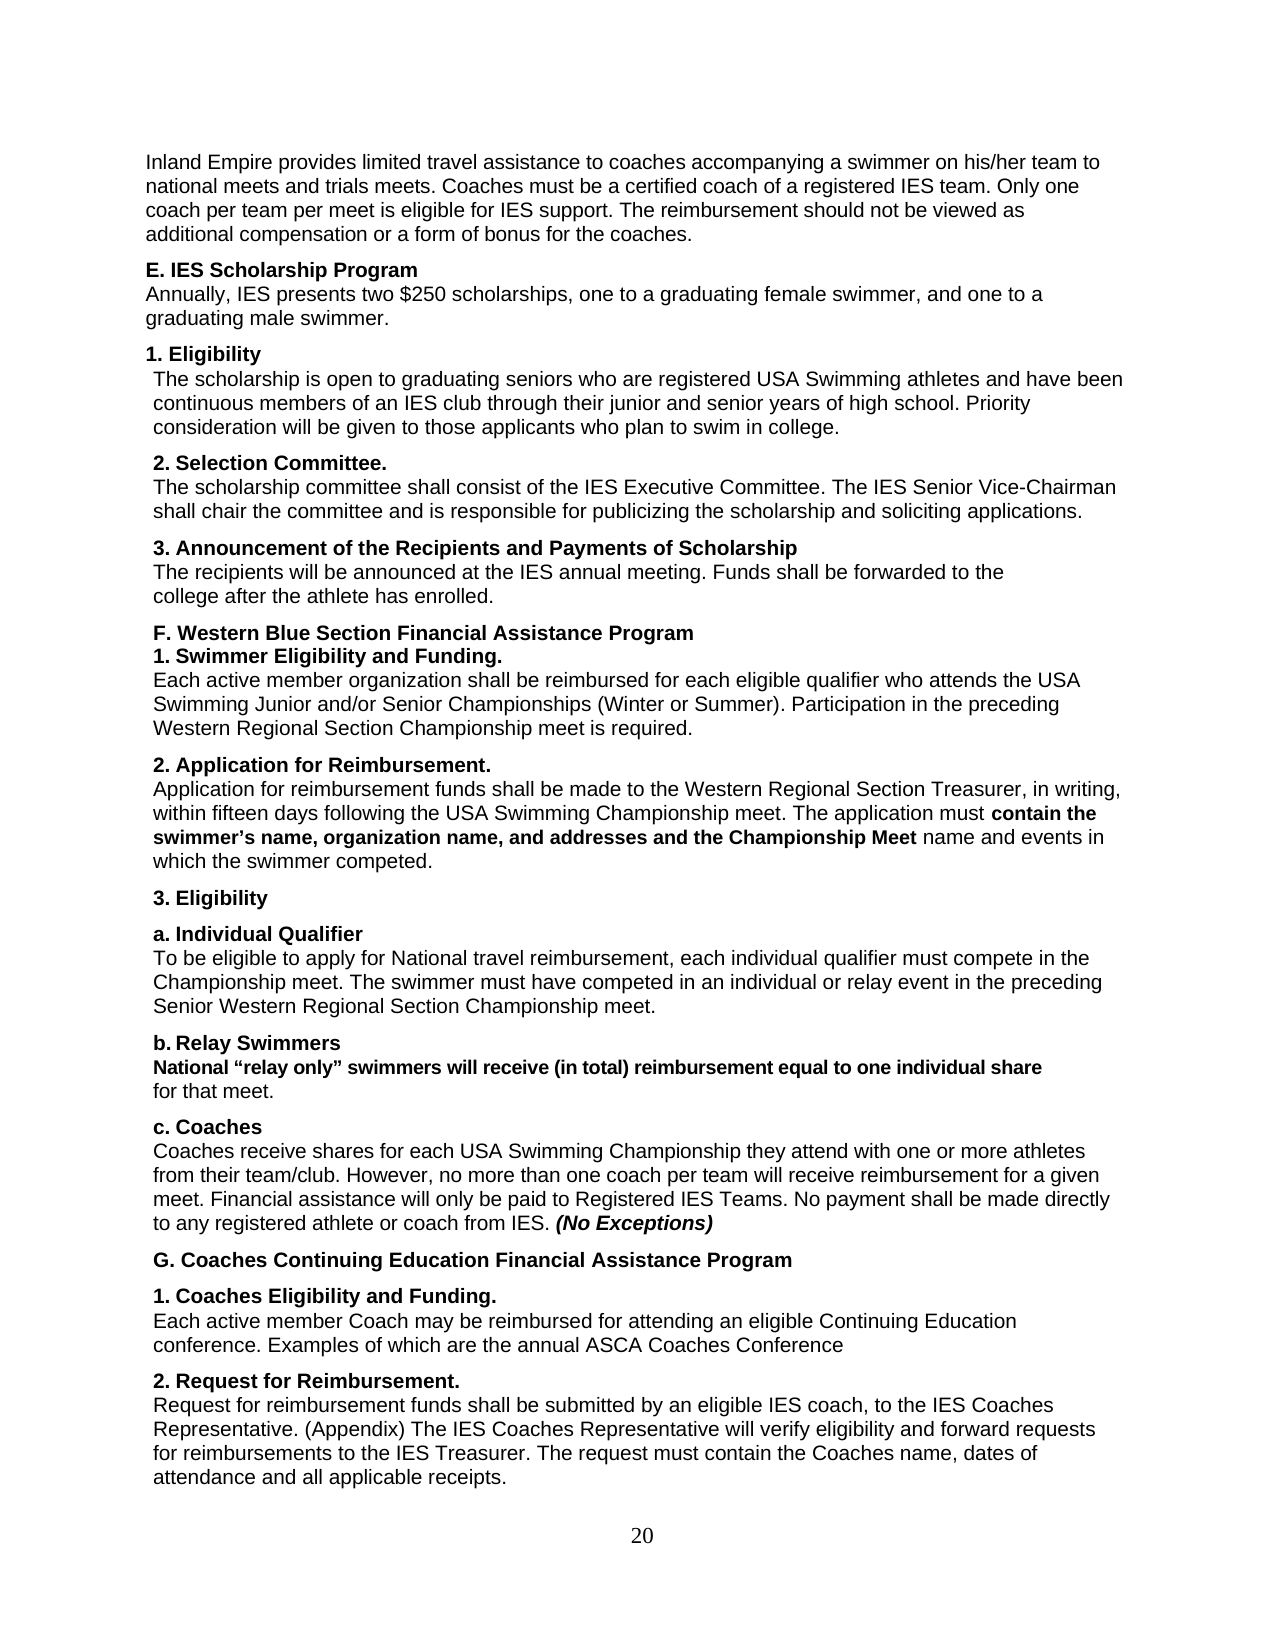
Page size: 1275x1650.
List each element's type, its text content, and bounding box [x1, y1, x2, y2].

text The scholarship is open to graduating seniors who are registered USA Swimming athletes and have been continuous members of an IES club through their junior and senior years of high school. Priority consideration will be given to those applicants who plan to swim in college. [153, 367, 1131, 439]
text 1. Eligibility [145, 343, 1139, 367]
text Annually, IES presents two $250 scholarships, one to a graduating female swimmer, and one to a [145, 282, 1139, 306]
text The recipients will be announced at the IES annual meeting. Funds shall be forwarded to the [153, 560, 1139, 584]
text Coaches receive shares for each USA Swimming Championship they attend with one or more athletes from their team/club. However, no more than one coach per team will receive reimbursement for a given meet. Financial assistance will only be paid to Registered IES Teams. No payment shall be made directly to any registered athlete or coach from IES. (No Exceptions) [153, 1140, 1116, 1236]
list Eligibility [153, 886, 1139, 910]
list Announcement of the Recipients and Payments of Scholarship [153, 536, 1139, 560]
list Relay Swimmers [153, 1031, 1139, 1055]
list Application for Reimbursement. [153, 753, 1139, 777]
text F. Western Blue Section Financial Assistance Program [153, 621, 1139, 645]
list Request for Reimbursement. [153, 1369, 1139, 1393]
list Coaches [153, 1116, 1139, 1139]
text conference. Examples of which are the annual ASCA Coaches Conference [153, 1333, 1139, 1357]
text G. Coaches Continuing Education Financial Assistance Program [153, 1248, 1139, 1272]
text National “relay only” swimmers will receive (in total) reimbursement equal to one individual share [153, 1056, 1139, 1079]
text Application for reimbursement funds shall be made to the Western Regional Section Treasurer, in writing, within fifteen days following the USA Swimming Championship meet. The application must contain the swimmer’s name, organization name, and addresses and the Championship Meet name and events in which the swimmer competed. [153, 778, 1131, 873]
list Coaches Eligibility and Funding. [153, 1284, 1139, 1308]
list Individual Qualifier [153, 922, 1139, 946]
text Each active member Coach may be reimbursed for attending an eligible Continuing Education [153, 1309, 1139, 1333]
list Selection Committee. [153, 451, 1139, 475]
text Inland Empire provides limited travel assistance to coaches accompanying a swimmer on his/her team to national meets and trials meets. Coaches must be a certified coach of a registered IES team. Only one coach per team per meet is eligible for IES support. The reimbursement should not be viewed as additional compensation or a form of bonus for the coaches. [145, 150, 1109, 246]
list Swimmer Eligibility and Funding. [153, 645, 1139, 669]
text for that meet. [153, 1079, 1139, 1103]
text Request for reimbursement funds shall be submitted by an eligible IES coach, to the IES Coaches Representative. (Appendix) The IES Coaches Representative will verify eligibility and forward requests for reimbursements to the IES Treasurer. The request must contain the Coaches name, dates of attendance and all applicable receipts. [153, 1393, 1124, 1489]
text The scholarship committee shall consist of the IES Executive Committee. The IES Senior Vice-Chairman shall chair the committee and is responsible for publicizing the scholarship and soliciting applications. [153, 476, 1131, 523]
text graduating male swimmer. [145, 306, 1139, 330]
text Each active member organization shall be reimbursed for each eligible qualifier who attends the USA Swimming Junior and/or Senior Championships (Winter or Summer). Participation in the preceding Western Regional Section Championship meet is required. [153, 669, 1101, 741]
text To be eligible to apply for National travel reimbursement, each individual qualifier must compete in the Championship meet. The swimmer must have competed in an individual or relay event in the preceding Senior Western Regional Section Championship meet. [153, 946, 1124, 1018]
text college after the athlete has enrolled. [153, 584, 1139, 608]
text E. IES Scholarship Program [145, 258, 1139, 282]
